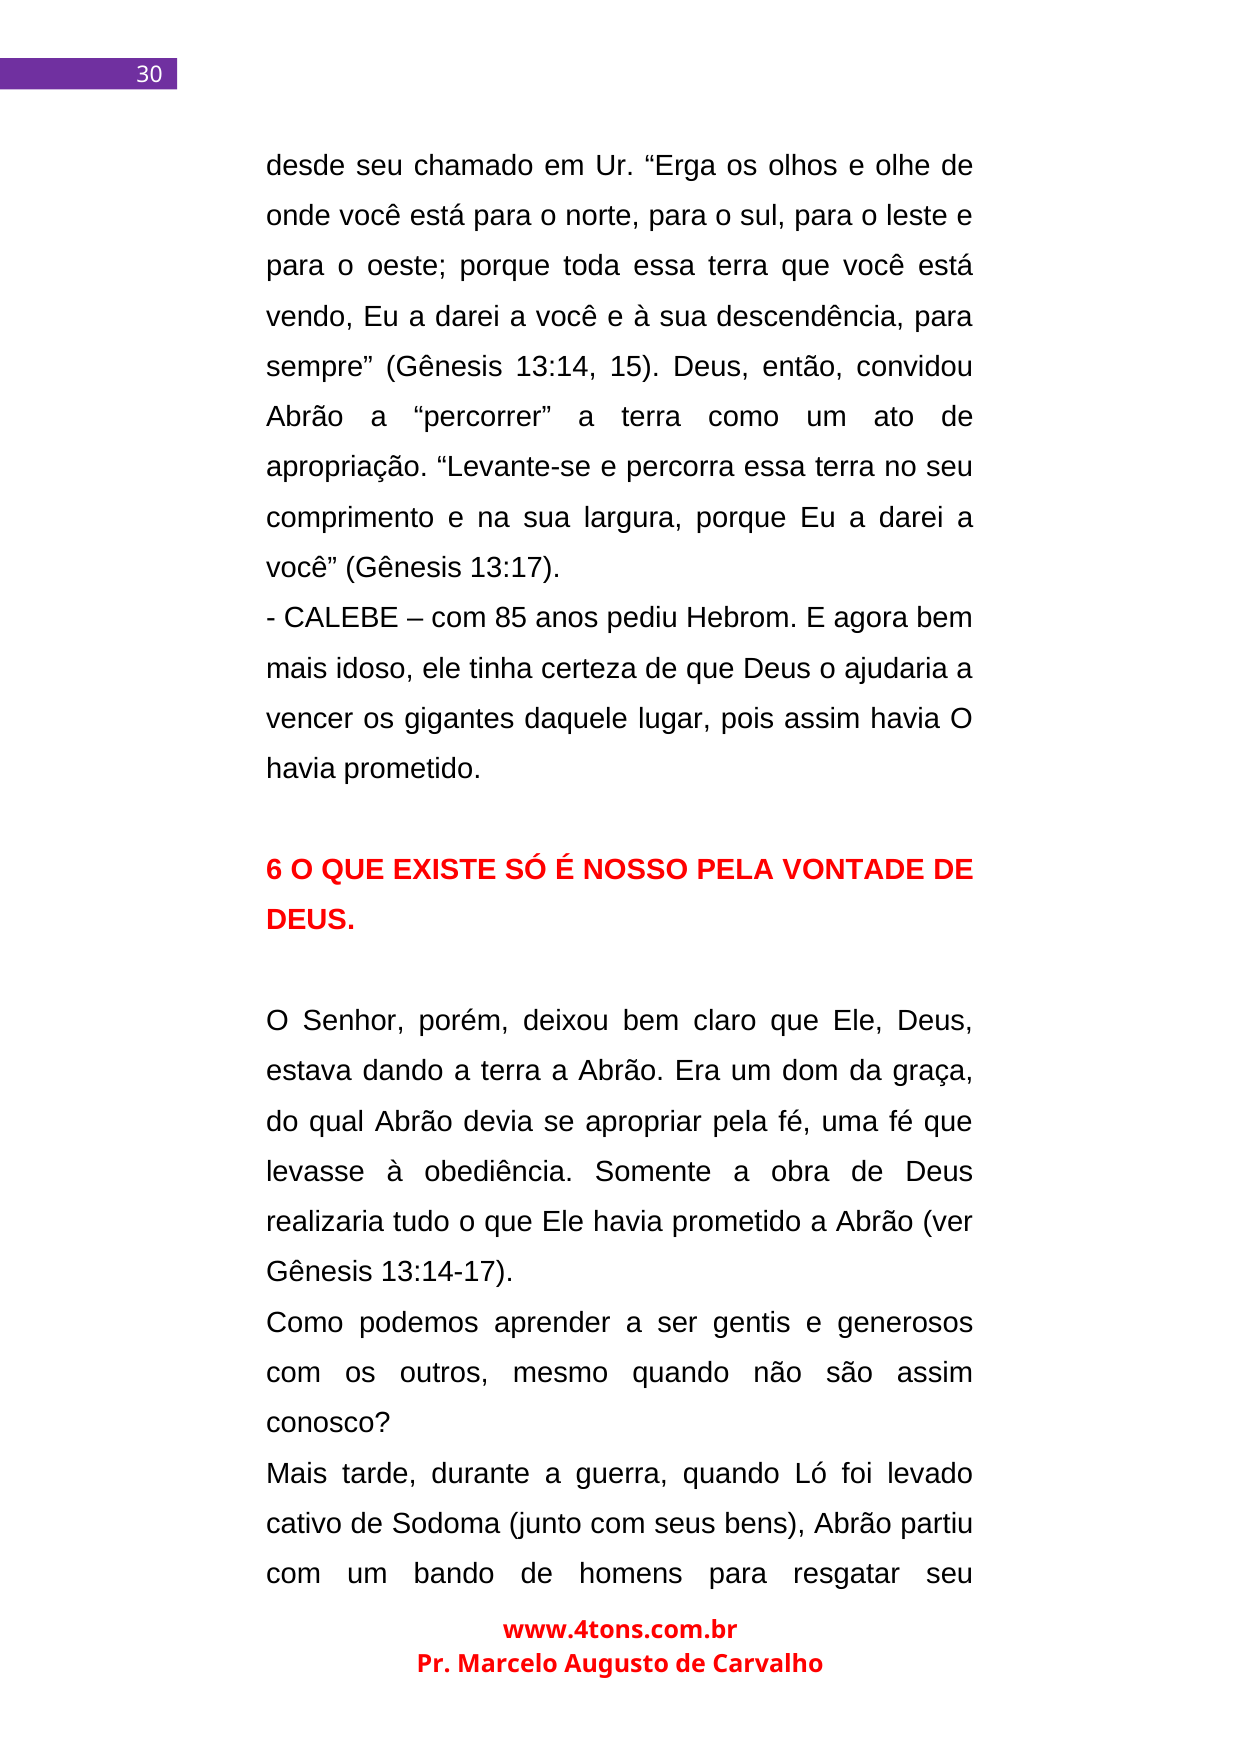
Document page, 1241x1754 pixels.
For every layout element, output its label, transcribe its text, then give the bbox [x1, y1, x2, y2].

text Como podemos aprender a ser gentis e generosos com os outros, mesmo quando não são assim conosco? [266, 1305, 974, 1439]
text - CALEBE – com 85 anos pediu Hebrom. E agora bem mais idoso, ele tinha certeza de que Deus o ajudaria a vencer os gigantes daquele lugar, pois assim havia O havia prometido. [266, 600, 974, 785]
text 6 O QUE EXISTE SÓ É NOSSO PELA VONTADE DE DEUS. [266, 852, 974, 936]
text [266, 1456, 974, 1590]
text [266, 148, 974, 584]
text O Senhor, porém, deixou bem claro que Ele, Deus, estava dando a terra a Abrão. Era um dom da graça, do qual Abrão devia se apropriar pela fé, uma fé que levasse à obediência. Somente a obra de Deus realizaria tudo o que Ele havia prometido a Abrão (ver Gênesis 13:14-17). [266, 1003, 974, 1288]
